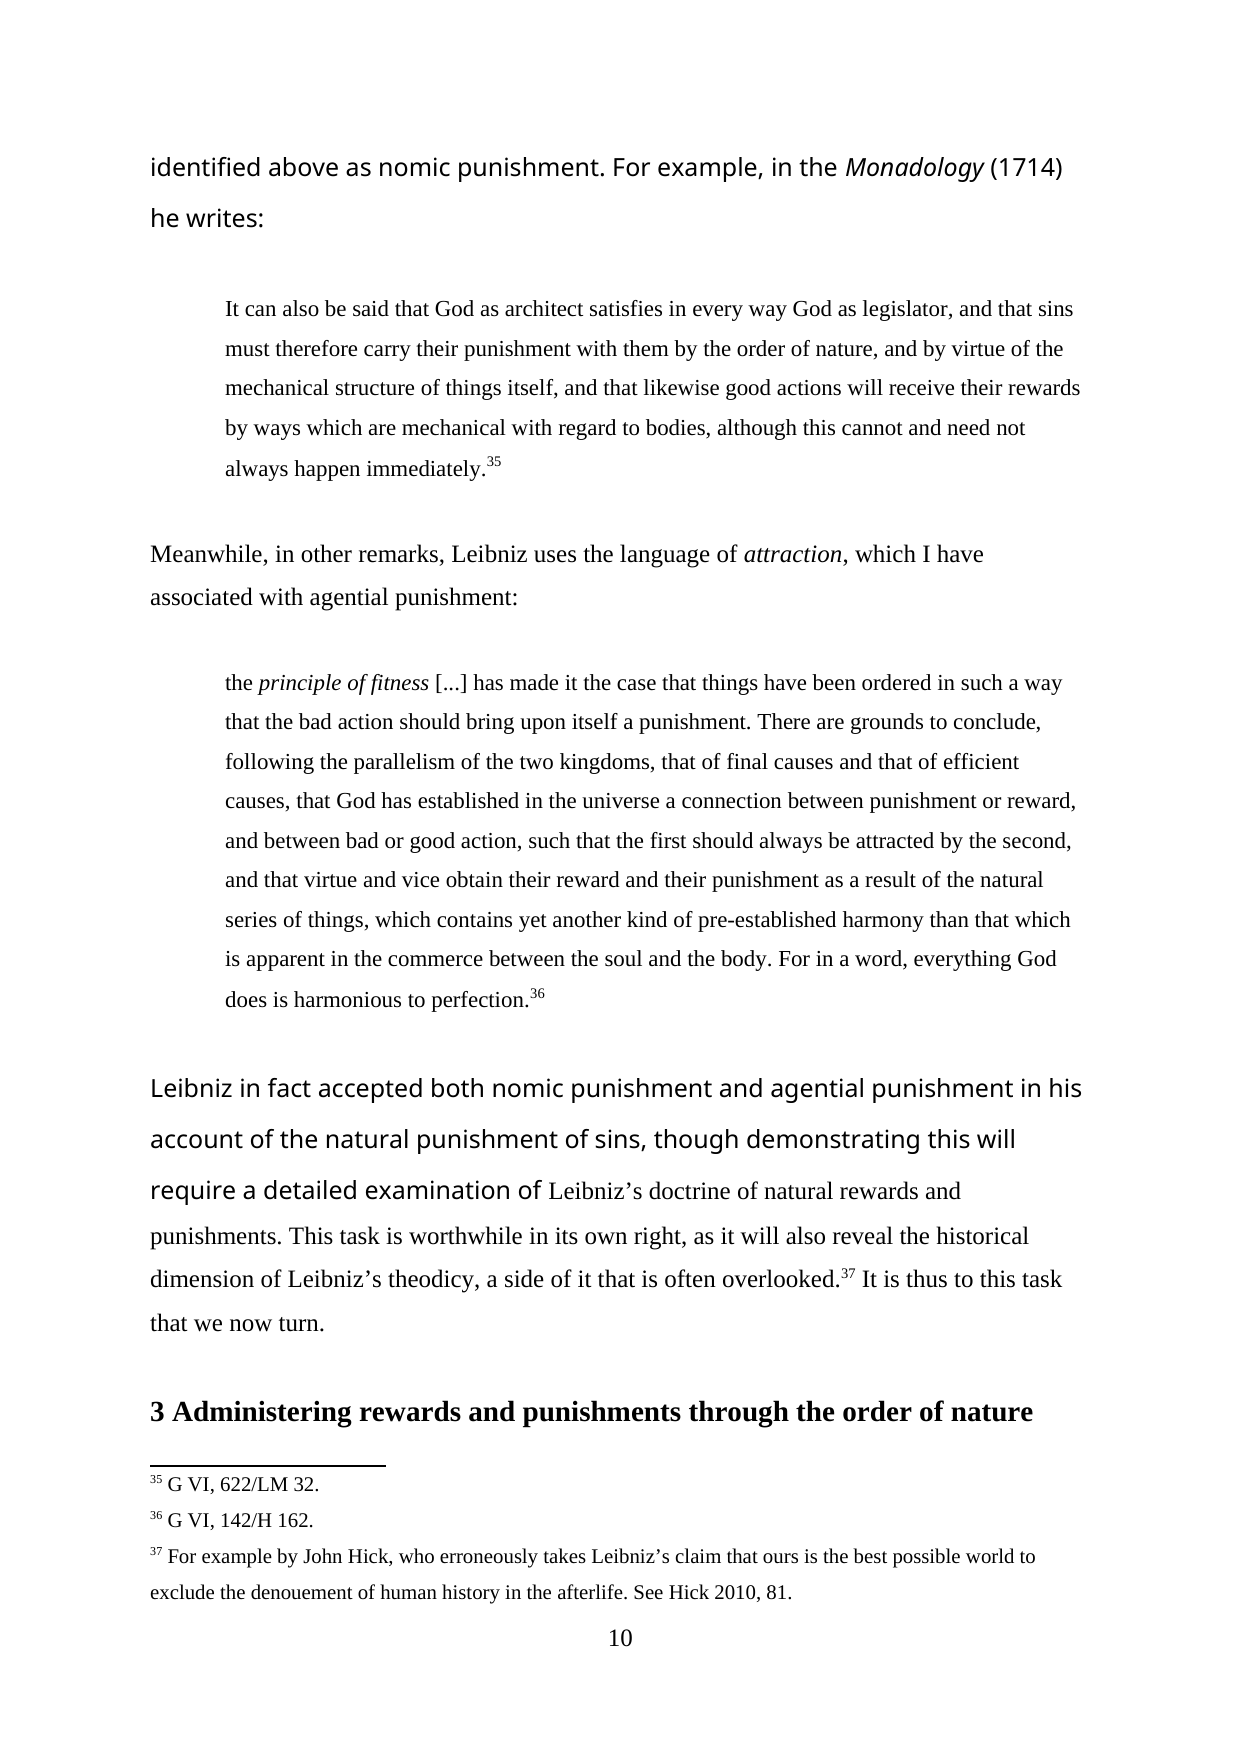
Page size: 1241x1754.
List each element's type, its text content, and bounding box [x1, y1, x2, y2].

text Meanwhile, in other remarks, Leibniz uses the language of attraction, which I have associated with agential punishment: [150, 539, 1090, 611]
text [150, 150, 1090, 235]
text Leibniz in fact accepted both nomic punishment and agential punishment in his account of the natural punishment of sins, though demonstrating this will require a detailed examination of Leibniz’s doctrine of natural rewards and punishments. This task is worthwhile in its own right, as it will also reveal the historical dimension of Leibniz’s theodicy, a side of it that is often overlooked. It is thus to this task that we now turn. [150, 1071, 1090, 1336]
text It can also be said that God as architect satisfies in every way God as legislator, and that sins must therefore carry their punishment with them by the order of nature, and by virtue of the mechanical structure of things itself, and that likewise good actions will receive their rewards by ways which are mechanical with regard to bodies, although this cannot and need not always happen immediately. [225, 295, 1090, 482]
text 3 Administering rewards and punishments through the order of nature [150, 1394, 1090, 1427]
text the principle of fitness [...] has made it the case that things have been ordered in such a way that the bad action should bring upon itself a punishment. There are grounds to conclude, following the parallelism of the two kingdoms, that of final causes and that of efficient causes, that God has established in the universe a connection between punishment or reward, and between bad or good action, such that the first should always be attracted by the second, and that virtue and vice obtain their reward and their punishment as a result of the natural series of things, which contains yet another kind of pre-established harmony than that which is apparent in the commerce between the soul and the body. For in a word, everything God does is harmonious to perfection. [225, 669, 1090, 1013]
